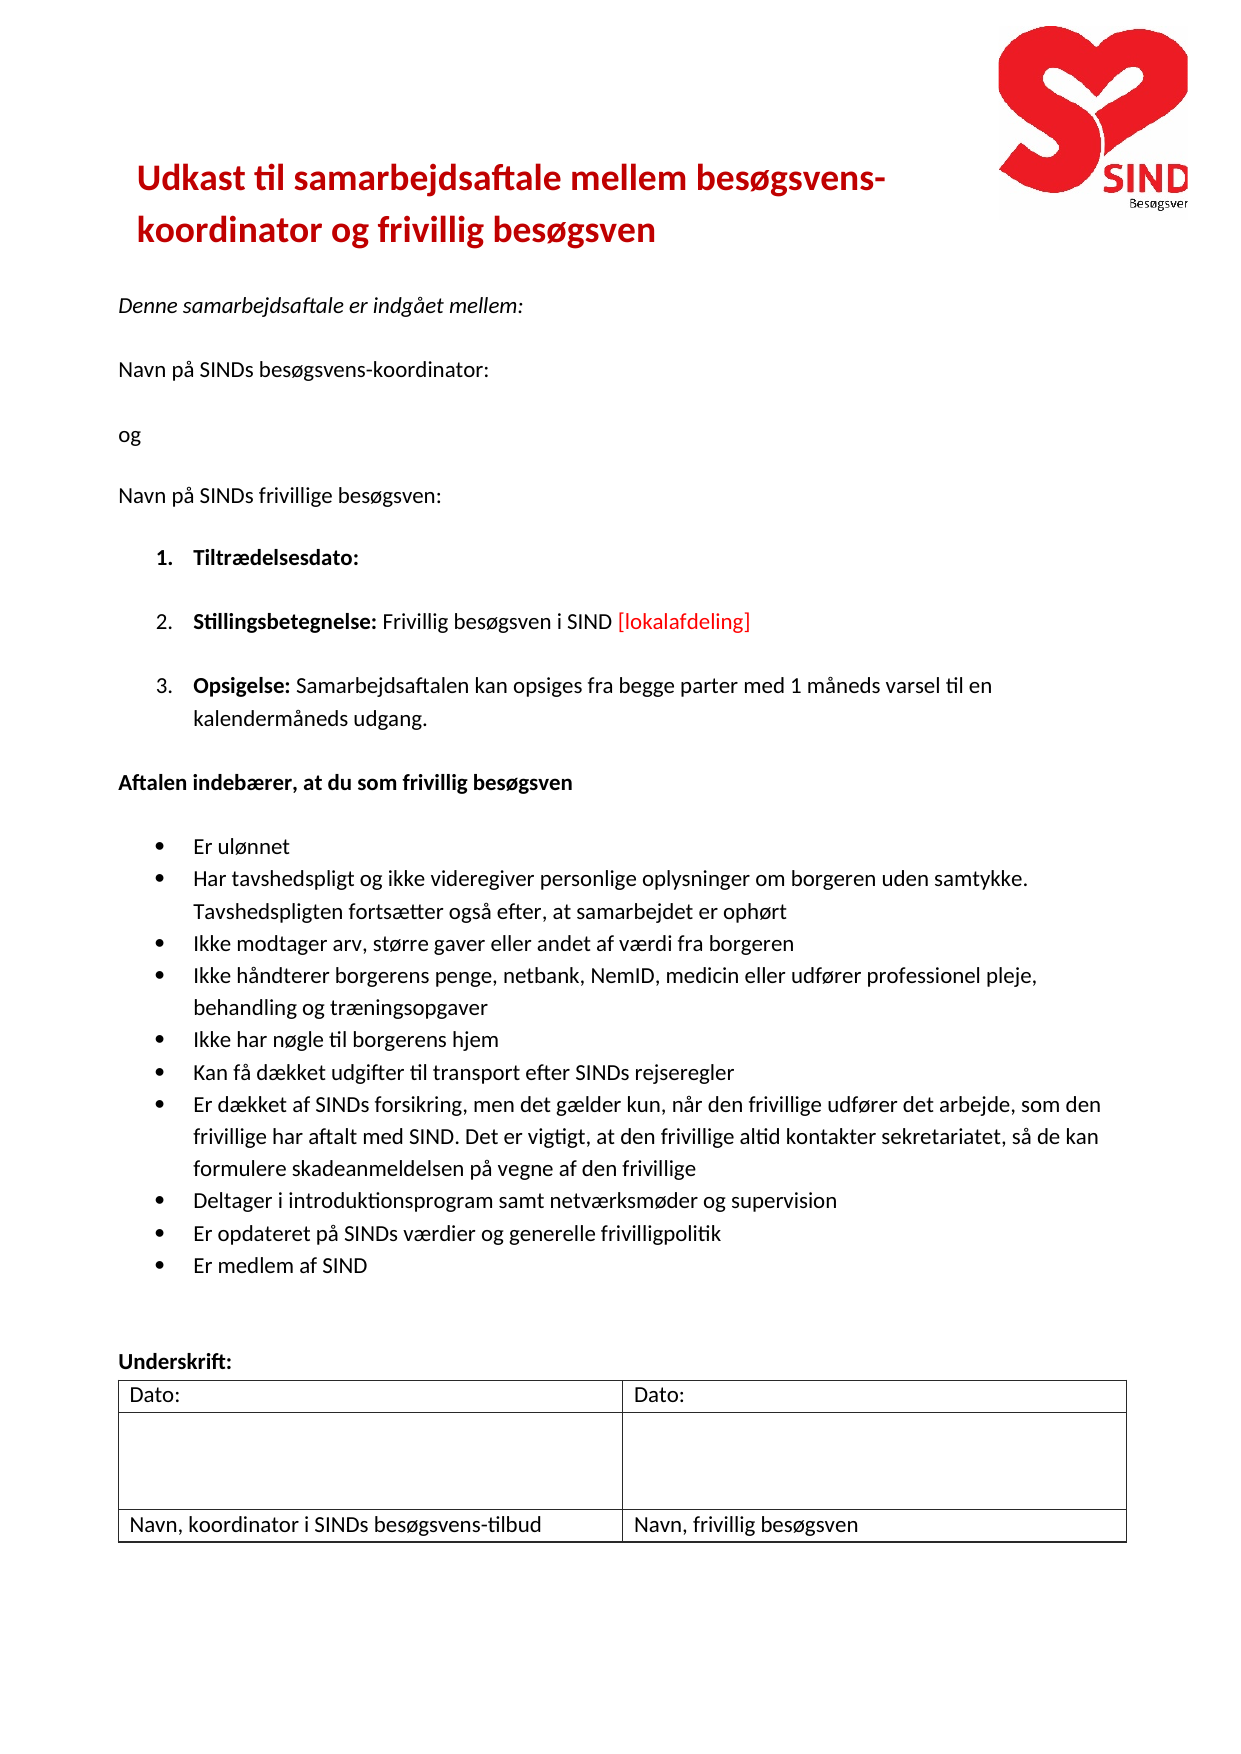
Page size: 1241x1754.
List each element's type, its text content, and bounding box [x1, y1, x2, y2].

list Er dækket af SINDs forsikring, men det gælder kun, når den frivillige udfører det arbejde, som den frivillige har aftalt med SIND. Det er vigtigt, at den frivillige altid kontakter sekretariatet, så de kan formulere skadeanmeldelsen på vegne af den frivillige [156, 1090, 1122, 1182]
table_cell Navn, koordinator i SINDs besøgsvens-tilbud [119, 1510, 622, 1541]
table_cell Navn, frivillig besøgsven [623, 1510, 1126, 1541]
list Stillingsbetegnelse: Frivillig besøgsven i SIND [lokalafdeling] [156, 607, 1122, 635]
picture [996, 26, 1188, 218]
list Ikke har nøgle til borgerens hjem [156, 1026, 1122, 1053]
text Underskrift: [118, 1347, 1122, 1375]
list Opsigelse: Samarbejdsaftalen kan opsiges fra begge parter med 1 måneds varsel til en kalendermåneds udgang. [156, 671, 1122, 732]
list Deltager i introduktionsprogram samt netværksmøder og supervision [156, 1186, 1122, 1214]
table_cell [119, 1413, 622, 1509]
list Er opdateret på SINDs værdier og generelle frivilligpolitik [156, 1219, 1122, 1247]
list Har tavshedspligt og ikke videregiver personlige oplysninger om borgeren uden samtykke. Tavshedspligten fortsætter også efter, at samarbejdet er ophørt [156, 864, 1122, 925]
table_header Dato: [119, 1381, 622, 1412]
list Er ulønnet [156, 832, 1122, 860]
text Navn på SINDs besøgsvens-koordinator: [118, 355, 1122, 383]
list Tiltrædelsesdato: [156, 543, 1122, 571]
text Aftalen indebærer, at du som frivillig besøgsven [118, 768, 1122, 796]
table_cell [623, 1413, 1126, 1509]
list Ikke håndterer borgerens penge, netbank, NemID, medicin eller udfører professionel pleje, behandling og træningsopgaver [156, 961, 1122, 1021]
list Er medlem af SIND [156, 1251, 1122, 1279]
table_header Dato: [623, 1381, 1126, 1412]
subtitle Udkast til samarbejdsaftale mellem besøgsvens-koordinator og frivillig besøgsven [118, 153, 1122, 252]
list Kan få dækket udgifter til transport efter SINDs rejseregler [156, 1058, 1122, 1086]
text Navn på SINDs frivillige besøgsven: [118, 482, 1122, 539]
text Denne samarbejdsaftale er indgået mellem: [118, 259, 1122, 319]
text og [118, 420, 1122, 448]
list Ikke modtager arv, større gaver eller andet af værdi fra borgeren [156, 929, 1122, 957]
